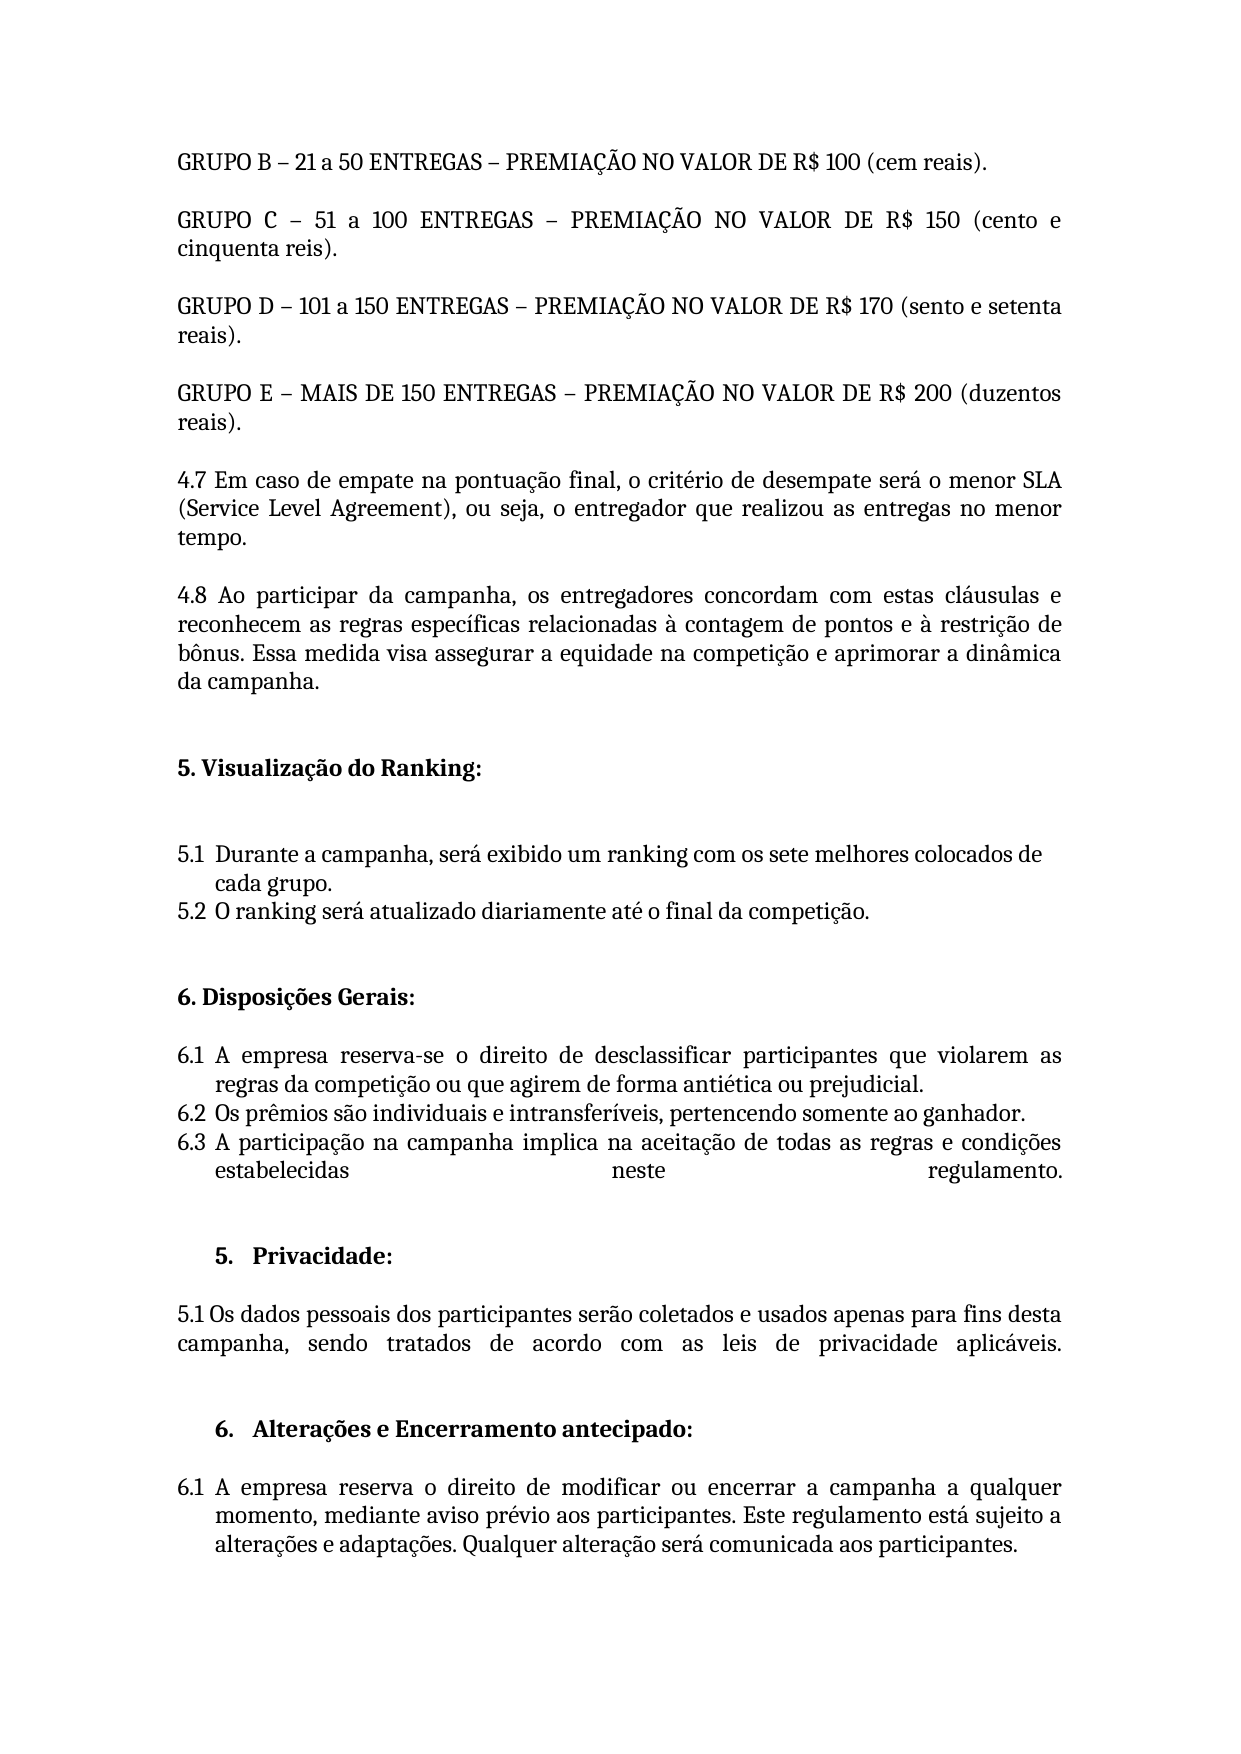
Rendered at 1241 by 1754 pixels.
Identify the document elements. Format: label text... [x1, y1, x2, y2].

text GRUPO E – MAIS DE 150 ENTREGAS – PREMIAÇÃO NO VALOR DE R$ 200 (duzentos reais). [177, 379, 1063, 436]
text 4.8 Ao participar da campanha, os entregadores concordam com estas cláusulas e reconhecem as regras específicas relacionadas à contagem de pontos e à restrição de bônus. Essa medida visa assegurar a equidade na competição e aprimorar a dinâmica da campanha. [177, 581, 1063, 696]
list Durante a campanha, será exibido um ranking com os sete melhores colocados de cada grupo. [177, 840, 1063, 897]
text GRUPO D – 101 a 150 ENTREGAS – PREMIAÇÃO NO VALOR DE R$ 170 (sento e setenta reais). [177, 292, 1063, 350]
list O ranking será atualizado diariamente até o final da competição. [177, 897, 1063, 954]
text 5. Visualização do Ranking: [177, 725, 1063, 811]
text GRUPO B – 21 a 50 ENTREGAS – PREMIAÇÃO NO VALOR DE R$ 100 (cem reais). [177, 148, 1063, 176]
text 4.7 Em caso de empate na pontuação final, o critério de desempate será o menor SLA (Service Level Agreement), ou seja, o entregador que realizou as entregas no menor tempo. [177, 466, 1063, 552]
list A empresa reserva-se o direito de desclassificar participantes que violarem as regras da competição ou que agirem de forma antiética ou prejudicial. [177, 1041, 1063, 1099]
list A empresa reserva o direito de modificar ou encerrar a campanha a qualquer momento, mediante aviso prévio aos participantes. Este regulamento está sujeito a alterações e adaptações. Qualquer alteração será comunicada aos participantes. [177, 1473, 1063, 1559]
list Os prêmios são individuais e intransferíveis, pertencendo somente ao ganhador. [177, 1099, 1063, 1127]
text 5.1 Os dados pessoais dos participantes serão coletados e usados apenas para fins desta campanha, sendo tratados de acordo com as leis de privacidade aplicáveis. [177, 1300, 1063, 1386]
text 6. Disposições Gerais: [177, 983, 1063, 1012]
text GRUPO C – 51 a 100 ENTREGAS – PREMIAÇÃO NO VALOR DE R$ 150 (cento e cinquenta reis). [177, 206, 1063, 263]
list Alterações e Encerramento antecipado: [215, 1415, 1063, 1443]
list Privacidade: [215, 1242, 1063, 1271]
list A participação na campanha implica na aceitação de todas as regras e condições estabelecidas neste regulamento. [177, 1127, 1063, 1213]
